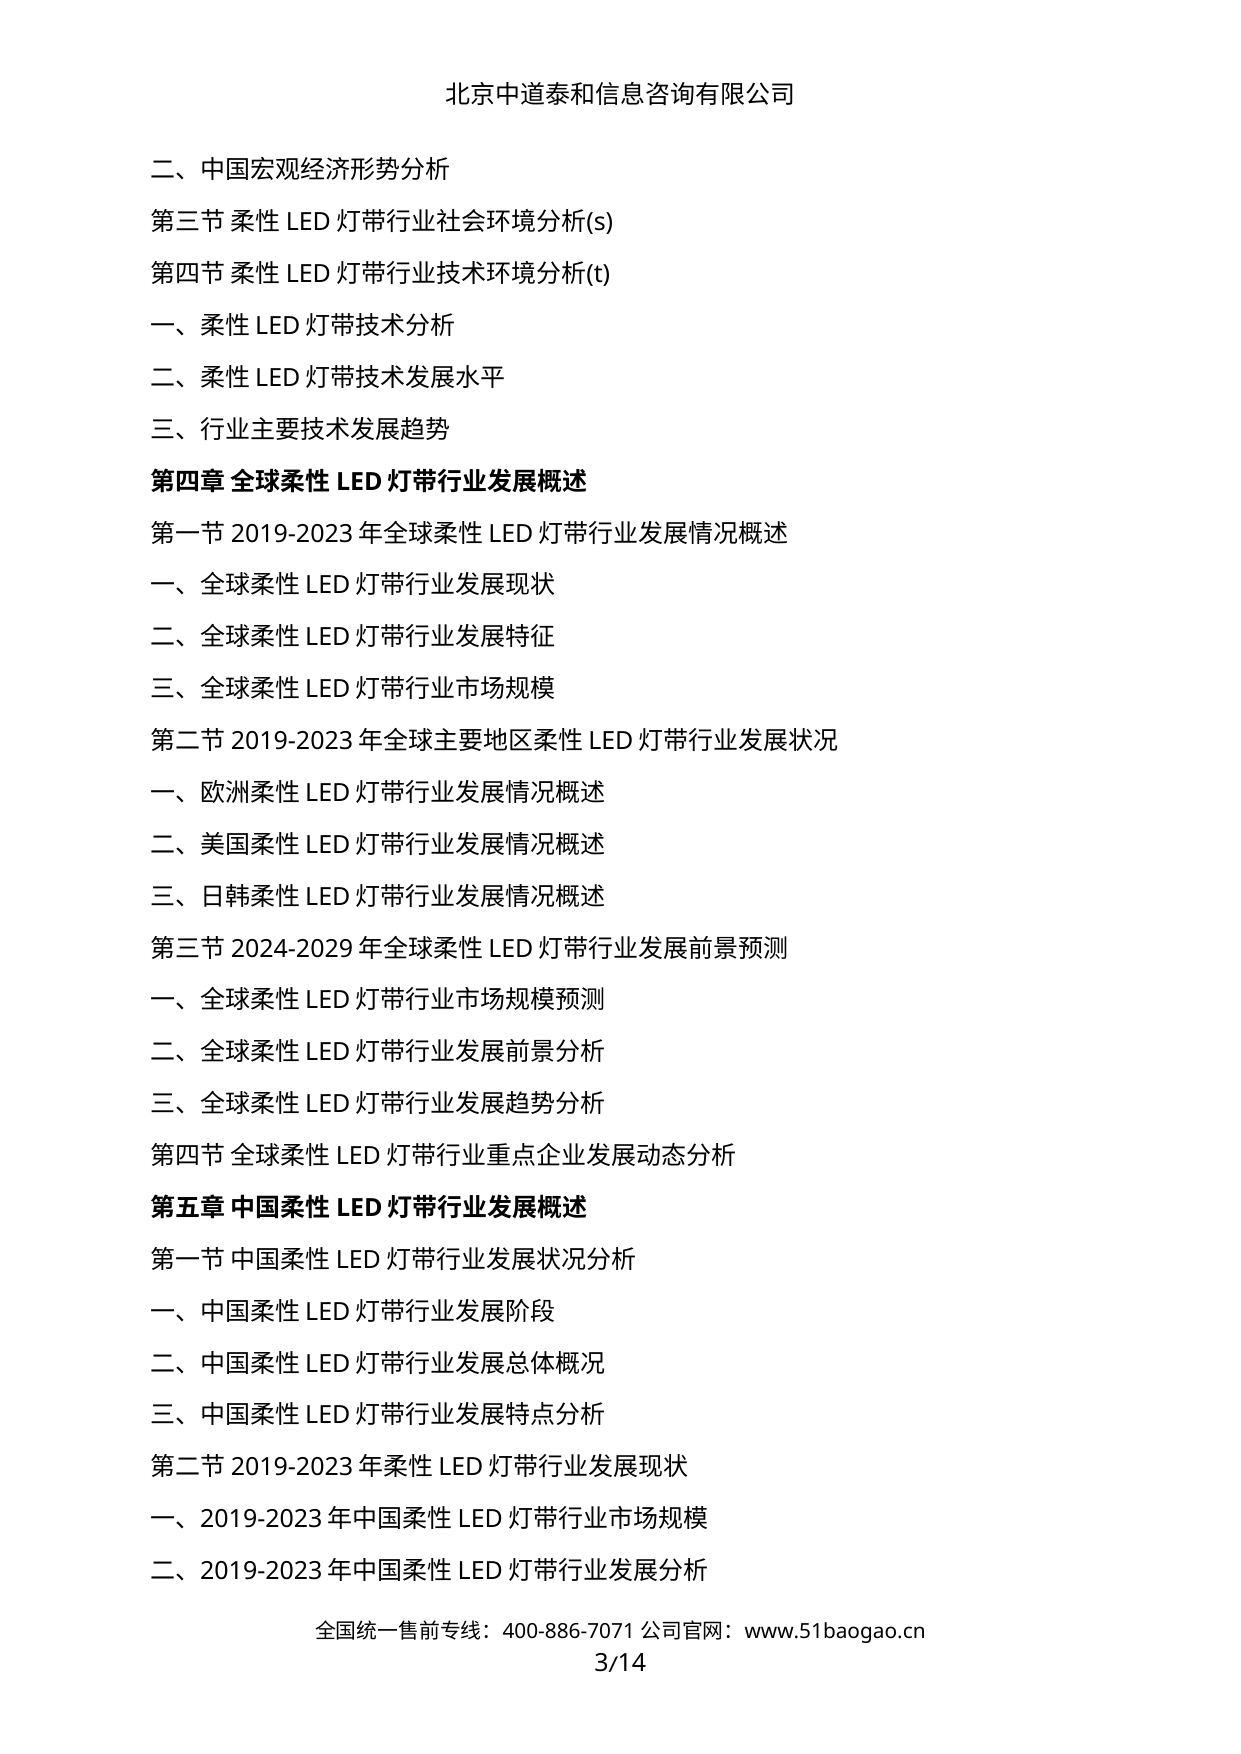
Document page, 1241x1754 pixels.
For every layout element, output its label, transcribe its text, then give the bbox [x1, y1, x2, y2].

text 三、日韩柔性LED灯带行业发展情况概述 [150, 876, 1090, 912]
text 二、全球柔性LED灯带行业发展前景分析 [150, 1032, 1090, 1068]
text 二、中国宏观经济形势分析 [150, 150, 1090, 186]
text 第二节 2019-2023年全球主要地区柔性LED灯带行业发展状况 [150, 721, 1090, 757]
text 一、2019-2023年中国柔性LED灯带行业市场规模 [150, 1499, 1090, 1535]
text 二、中国柔性LED灯带行业发展总体概况 [150, 1343, 1090, 1379]
text 二、全球柔性LED灯带行业发展特征 [150, 617, 1090, 653]
text 一、中国柔性LED灯带行业发展阶段 [150, 1291, 1090, 1327]
text 三、全球柔性LED灯带行业发展趋势分析 [150, 1084, 1090, 1120]
text 一、全球柔性LED灯带行业市场规模预测 [150, 980, 1090, 1016]
text 三、行业主要技术发展趋势 [150, 409, 1090, 446]
text 第一节 中国柔性LED灯带行业发展状况分析 [150, 1239, 1090, 1276]
text 第二节 2019-2023年柔性LED灯带行业发展现状 [150, 1447, 1090, 1483]
text 二、美国柔性LED灯带行业发展情况概述 [150, 824, 1090, 861]
text 一、全球柔性LED灯带行业发展现状 [150, 565, 1090, 601]
text 第三节 柔性LED灯带行业社会环境分析(s) [150, 202, 1090, 238]
text 第四节 柔性LED灯带行业技术环境分析(t) [150, 254, 1090, 290]
text 二、柔性LED灯带技术发展水平 [150, 357, 1090, 394]
text 第三节 2024-2029年全球柔性LED灯带行业发展前景预测 [150, 928, 1090, 964]
text 一、柔性LED灯带技术分析 [150, 306, 1090, 342]
text 三、全球柔性LED灯带行业市场规模 [150, 669, 1090, 705]
text 一、欧洲柔性LED灯带行业发展情况概述 [150, 772, 1090, 809]
text 三、中国柔性LED灯带行业发展特点分析 [150, 1395, 1090, 1431]
text 二、2019-2023年中国柔性LED灯带行业发展分析 [150, 1551, 1090, 1587]
text 第五章 中国柔性LED灯带行业发展概述 [150, 1187, 1090, 1224]
text 第四节 全球柔性LED灯带行业重点企业发展动态分析 [150, 1136, 1090, 1172]
text 第一节 2019-2023年全球柔性LED灯带行业发展情况概述 [150, 513, 1090, 549]
text 第四章 全球柔性LED灯带行业发展概述 [150, 461, 1090, 497]
